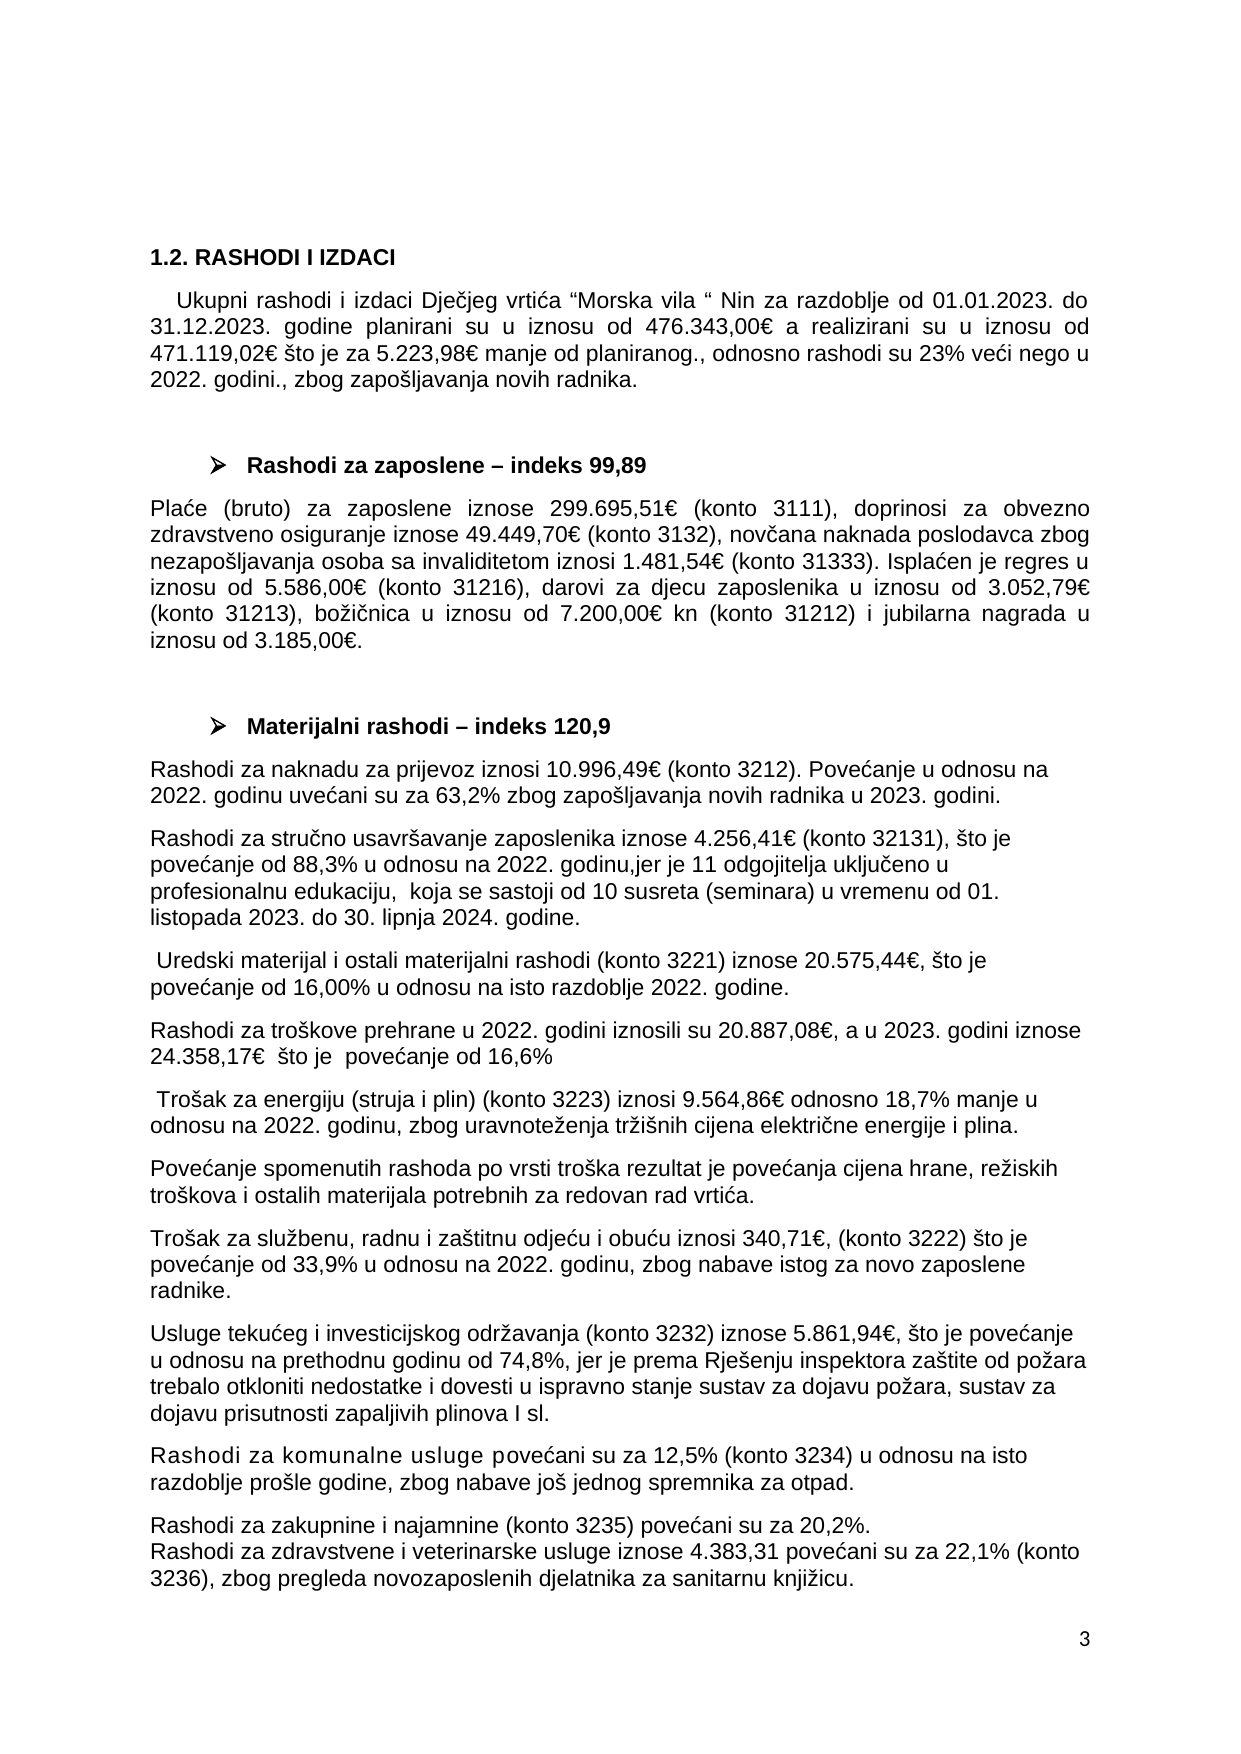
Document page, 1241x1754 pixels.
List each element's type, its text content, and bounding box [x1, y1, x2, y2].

text Rashodi za troškove prehrane u 2022. godini iznosili su 20.887,08€, a u 2023. godini iznose 24.358,17€ što je povećanje od 16,6% [150, 1017, 1090, 1069]
text Ukupni rashodi i izdaci Dječjeg vrtića “Morska vila “ Nin za razdoblje od 01.01.2023. do 31.12.2023. godine planirani su u iznosu od 476.343,00€ a realizirani su u iznosu od 471.119,02€ što je za 5.223,98€ manje od planiranog., odnosno rashodi su 23% veći nego u 2022. godini., zbog zapošljavanja novih radnika. [150, 287, 1090, 392]
text Rashodi za naknadu za prijevoz iznosi 10.996,49€ (konto 3212). Povećanje u odnosu na 2022. godinu uvećani su za 63,2% zbog zapošljavanja novih radnika u 2023. godini. [150, 756, 1090, 808]
text Trošak za energiju (struja i plin) (konto 3223) iznosi 9.564,86€ odnosno 18,7% manje u odnosu na 2022. godinu, zbog uravnoteženja tržišnih cijena električne energije i plina. [150, 1086, 1090, 1139]
text Rashodi za zakupnine i najamnine (konto 3235) povećani su za 20,2%. Rashodi za zdravstvene i veterinarske usluge iznose 4.383,31 povećani su za 22,1% (konto 3236), zbog pregleda novozaposlenih djelatnika za sanitarnu knjižicu. [150, 1512, 1090, 1591]
text Rashodi za stručno usavršavanje zaposlenika iznose 4.256,41€ (konto 32131), što je povećanje od 88,3% u odnosu na 2022. godinu,jer je 11 odgojitelja uključeno u profesionalnu edukaciju, koja se sastoji od 10 susreta (seminara) u vremenu od 01. listopada 2023. do 30. lipnja 2024. godine. [150, 825, 1090, 931]
text Trošak za službenu, radnu i zaštitnu odjeću i obuću iznosi 340,71€, (konto 3222) što je povećanje od 33,9% u odnosu na 2022. godinu, zbog nabave istog za novo zaposlene radnike. [150, 1225, 1090, 1304]
list Rashodi za zaposlene – indeks 99,89 [209, 452, 1090, 478]
text Povećanje spomenutih rashoda po vrsti troška rezultat je povećanja cijena hrane, režiskih troškova i ostalih materijala potrebnih za redovan rad vrtića. [150, 1155, 1090, 1208]
text Plaće (bruto) za zaposlene iznose 299.695,51€ (konto 3111), doprinosi za obvezno zdravstveno osiguranje iznose 49.449,70€ (konto 3132), novčana naknada poslodavca zbog nezapošljavanja osoba sa invaliditetom iznosi 1.481,54€ (konto 31333). Isplaćen je regres u iznosu od 5.586,00€ (konto 31216), darovi za djecu zaposlenika u iznosu od 3.052,79€ (konto 31213), božičnica u iznosu od 7.200,00€ kn (konto 31212) i jubilarna nagrada u iznosu od 3.185,00€. [150, 495, 1090, 653]
text Uredski materijal i ostali materijalni rashodi (konto 3221) iznose 20.575,44€, što je povećanje od 16,00% u odnosu na isto razdoblje 2022. godine. [150, 947, 1090, 1000]
list Materijalni rashodi – indeks 120,9 [209, 713, 1090, 739]
text Rashodi za komunalne usluge povećani su za 12,5% (konto 3234) u odnosu na isto razdoblje prošle godine, zbog nabave još jednog spremnika za otpad. [150, 1442, 1090, 1495]
text Usluge tekućeg i investicijskog održavanja (konto 3232) iznose 5.861,94€, što je povećanje u odnosu na prethodnu godinu od 74,8%, jer je prema Rješenju inspektora zaštite od požara trebalo otkloniti nedostatke i dovesti u ispravno stanje sustav za dojavu požara, sustav za dojavu prisutnosti zapaljivih plinova I sl. [150, 1320, 1090, 1426]
text 1.2. RASHODI I IZDACI [150, 244, 1090, 270]
